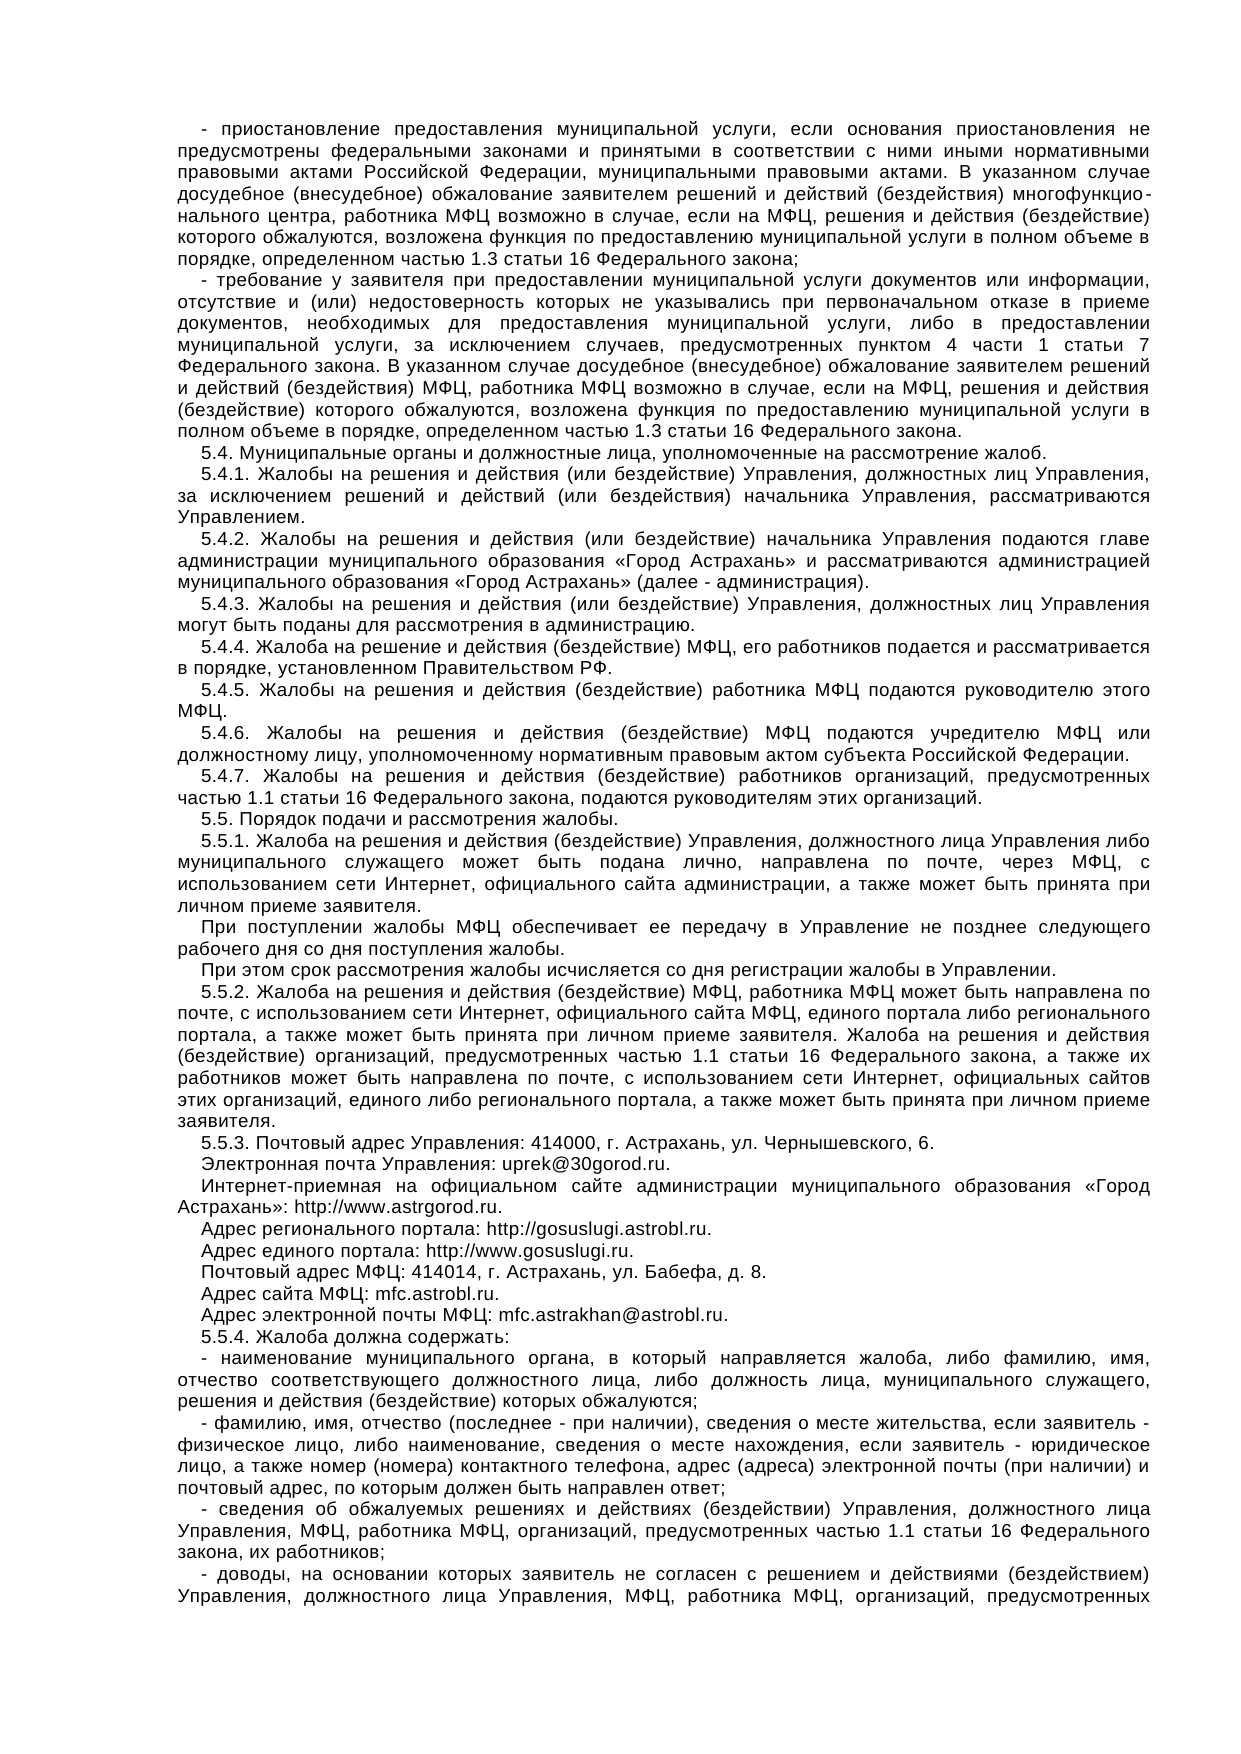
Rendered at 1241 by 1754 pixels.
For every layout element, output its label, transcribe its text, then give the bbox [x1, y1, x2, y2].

text 5.4.6. Жалобы на решения и действия (бездействие) МФЦ подаются учредителю МФЦ или должностному лицу, уполномоченному нормативным правовым актом субъекта Российской Федерации. [177, 722, 1152, 765]
text Электронная почта Управления: uprek@30gorod.ru. [177, 1153, 1152, 1175]
text 5.5. Порядок подачи и рассмотрения жалобы. [177, 808, 1152, 830]
text Адрес единого портала: http://www.gosuslugi.ru. [177, 1239, 1152, 1261]
text 5.5.3. Почтовый адрес Управления: 414000, г. Астрахань, ул. Чернышевского, 6. [177, 1132, 1152, 1153]
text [177, 1563, 1152, 1606]
text Адрес регионального портала: http://gosuslugi.astrobl.ru. [177, 1218, 1152, 1239]
text Адрес сайта МФЦ: mfc.astrobl.ru. [177, 1282, 1152, 1304]
text 5.4.5. Жалобы на решения и действия (бездействие) работника МФЦ подаются руководителю этого МФЦ. [177, 679, 1152, 722]
text Почтовый адрес МФЦ: 414014, г. Астрахань, ул. Бабефа, д. 8. [177, 1261, 1152, 1282]
text 5.4.7. Жалобы на решения и действия (бездействие) работников организаций, предусмотренных частью 1.1 статьи 16 Федерального закона, подаются руководителям этих организаций. [177, 765, 1152, 808]
text - сведения об обжалуемых решениях и действиях (бездействии) Управления, должностного лица Управления, МФЦ, работника МФЦ, организаций, предусмотренных частью 1.1 статьи 16 Федерального закона, их работников; [177, 1498, 1152, 1563]
text 5.4.1. Жалобы на решения и действия (или бездействие) Управления, должностных лиц Управления, за исключением решений и действий (или бездействия) начальника Управления, рассматриваются Управлением. [177, 463, 1152, 528]
text 5.5.4. Жалоба должна содержать: [177, 1326, 1152, 1347]
text 5.5.2. Жалоба на решения и действия (бездействие) МФЦ, работника МФЦ может быть направлена по почте, с использованием сети Интернет, официального сайта МФЦ, единого портала либо регионального портала, а также может быть принята при личном приеме заявителя. Жалоба на решения и действия (бездействие) организаций, предусмотренных частью 1.1 статьи 16 Федерального закона, а также их работников может быть направлена по почте, с использованием сети Интернет, официальных сайтов этих организаций, единого либо регионального портала, а также может быть принята при личном приеме заявителя. [177, 981, 1152, 1132]
text - требование у заявителя при предоставлении муниципальной услуги документов или информации, отсутствие и (или) недостоверность которых не указывались при первоначальном отказе в приеме документов, необходимых для предоставления муниципальной услуги, либо в предоставлении муниципальной услуги, за исключением случаев, предусмотренных пунктом 4 части 1 статьи 7 Федерального закона. В указанном случае досудебное (внесудебное) обжалование заявителем решений и действий (бездействия) МФЦ, работника МФЦ возможно в случае, если на МФЦ, решения и действия (бездействие) которого обжалуются, возложена функция по предоставлению муниципальной услуги в полном объеме в порядке, определенном частью 1.3 статьи 16 Федерального закона. [177, 269, 1152, 442]
text 5.4.2. Жалобы на решения и действия (или бездействие) начальника Управления подаются главе администрации муниципального образования «Город Астрахань» и рассматриваются администрацией муниципального образования «Город Астрахань» (далее - администрация). [177, 528, 1152, 592]
text Адрес электронной почты МФЦ: mfc.astrakhan@astrobl.ru. [177, 1304, 1152, 1326]
text Интернет-приемная на официальном сайте администрации муниципального образования «Город Астрахань»: http://www.astrgorod.ru. [177, 1175, 1152, 1218]
text - наименование муниципального органа, в который направляется жалоба, либо фамилию, имя, отчество соответствующего должностного лица, либо должность лица, муниципального служащего, решения и действия (бездействие) которых обжалуются; [177, 1347, 1152, 1412]
text При поступлении жалобы МФЦ обеспечивает ее передачу в Управление не позднее следующего рабочего дня со дня поступления жалобы. [177, 916, 1152, 959]
text 5.4.3. Жалобы на решения и действия (или бездействие) Управления, должностных лиц Управления могут быть поданы для рассмотрения в администрацию. [177, 592, 1152, 636]
text 5.4. Муниципальные органы и должностные лица, уполномоченные на рассмотрение жалоб. [177, 442, 1152, 463]
text При этом срок рассмотрения жалобы исчисляется со дня регистрации жалобы в Управлении. [177, 959, 1152, 981]
text - приостановление предоставления муниципальной услуги, если основания приостановления не предусмотрены федеральными законами и принятыми в соответствии с ними иными нормативными правовыми актами Российской Федерации, муниципальными правовыми актами. В указанном случае досудебное (внесудебное) обжалование заявителем решений и действий (бездействия) многофункционального центра, работника МФЦ возможно в случае, если на МФЦ, решения и действия (бездействие) которого обжалуются, возложена функция по предоставлению муниципальной услуги в полном объеме в порядке, определенном частью 1.3 статьи 16 Федерального закона; [177, 118, 1152, 269]
text 5.5.1. Жалоба на решения и действия (бездействие) Управления, должностного лица Управления либо муниципального служащего может быть подана лично, направлена по почте, через МФЦ, с использованием сети Интернет, официального сайта администрации, а также может быть принята при личном приеме заявителя. [177, 830, 1152, 916]
text - фамилию, имя, отчество (последнее - при наличии), сведения о месте жительства, если заявитель - физическое лицо, либо наименование, сведения о месте нахождения, если заявитель - юридическое лицо, а также номер (номера) контактного телефона, адрес (адреса) электронной почты (при наличии) и почтовый адрес, по которым должен быть направлен ответ; [177, 1412, 1152, 1498]
text 5.4.4. Жалоба на решение и действия (бездействие) МФЦ, его работников подается и рассматривается в порядке, установленном Правительством РФ. [177, 636, 1152, 679]
